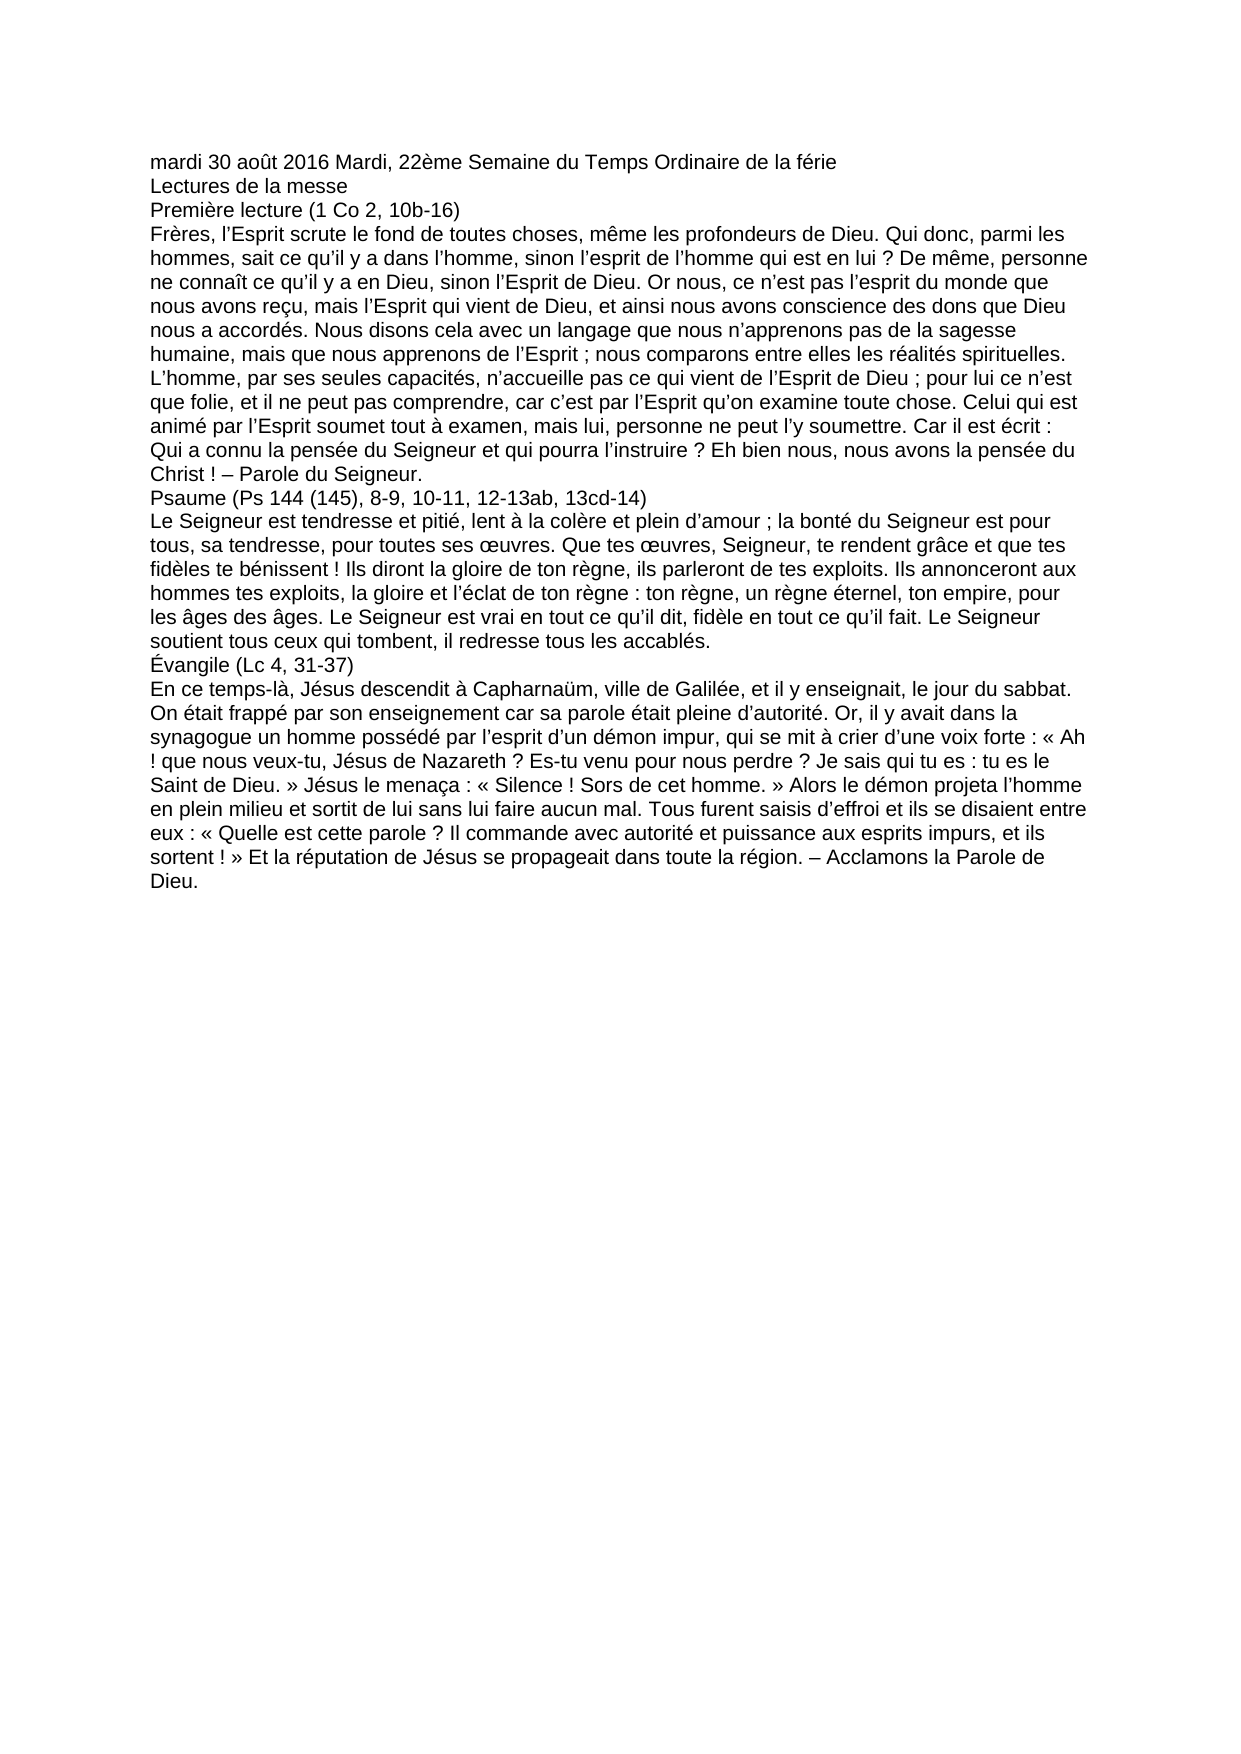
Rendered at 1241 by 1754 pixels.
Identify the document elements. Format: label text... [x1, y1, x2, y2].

text En ce temps-là, Jésus descendit à Capharnaüm, ville de Galilée, et il y enseignait, le jour du sabbat. On était frappé par son enseignement car sa parole était pleine d’autorité. Or, il y avait dans la synagogue un homme possédé par l’esprit d’un démon impur, qui se mit à crier d’une voix forte : « Ah ! que nous veux-tu, Jésus de Nazareth ? Es-tu venu pour nous perdre ? Je sais qui tu es : tu es le Saint de Dieu. » Jésus le menaça : « Silence ! Sors de cet homme. » Alors le démon projeta l’homme en plein milieu et sortit de lui sans lui faire aucun mal. Tous furent saisis d’effroi et ils se disaient entre eux : « Quelle est cette parole ? Il commande avec autorité et puissance aux esprits impurs, et ils sortent ! » Et la réputation de Jésus se propageait dans toute la région. – Acclamons la Parole de Dieu. [150, 677, 1090, 893]
text Frères, l’Esprit scrute le fond de toutes choses, même les profondeurs de Dieu. Qui donc, parmi les hommes, sait ce qu’il y a dans l’homme, sinon l’esprit de l’homme qui est en lui ? De même, personne ne connaît ce qu’il y a en Dieu, sinon l’Esprit de Dieu. Or nous, ce n’est pas l’esprit du monde que nous avons reçu, mais l’Esprit qui vient de Dieu, et ainsi nous avons conscience des dons que Dieu nous a accordés. Nous disons cela avec un langage que nous n’apprenons pas de la sagesse humaine, mais que nous apprenons de l’Esprit ; nous comparons entre elles les réalités spirituelles. L’homme, par ses seules capacités, n’accueille pas ce qui vient de l’Esprit de Dieu ; pour lui ce n’est que folie, et il ne peut pas comprendre, car c’est par l’Esprit qu’on examine toute chose. Celui qui est animé par l’Esprit soumet tout à examen, mais lui, personne ne peut l’y soumettre. Car il est écrit : Qui a connu la pensée du Seigneur et qui pourra l’instruire ? Eh bien nous, nous avons la pensée du Christ ! – Parole du Seigneur. [150, 222, 1090, 485]
text Le Seigneur est tendresse et pitié, lent à la colère et plein d’amour ; la bonté du Seigneur est pour tous, sa tendresse, pour toutes ses œuvres. Que tes œuvres, Seigneur, te rendent grâce et que tes fidèles te bénissent ! Ils diront la gloire de ton règne, ils parleront de tes exploits. Ils annonceront aux hommes tes exploits, la gloire et l’éclat de ton règne : ton règne, un règne éternel, ton empire, pour les âges des âges. Le Seigneur est vrai en tout ce qu’il dit, fidèle en tout ce qu’il fait. Le Seigneur soutient tous ceux qui tombent, il redresse tous les accablés. [150, 509, 1090, 653]
